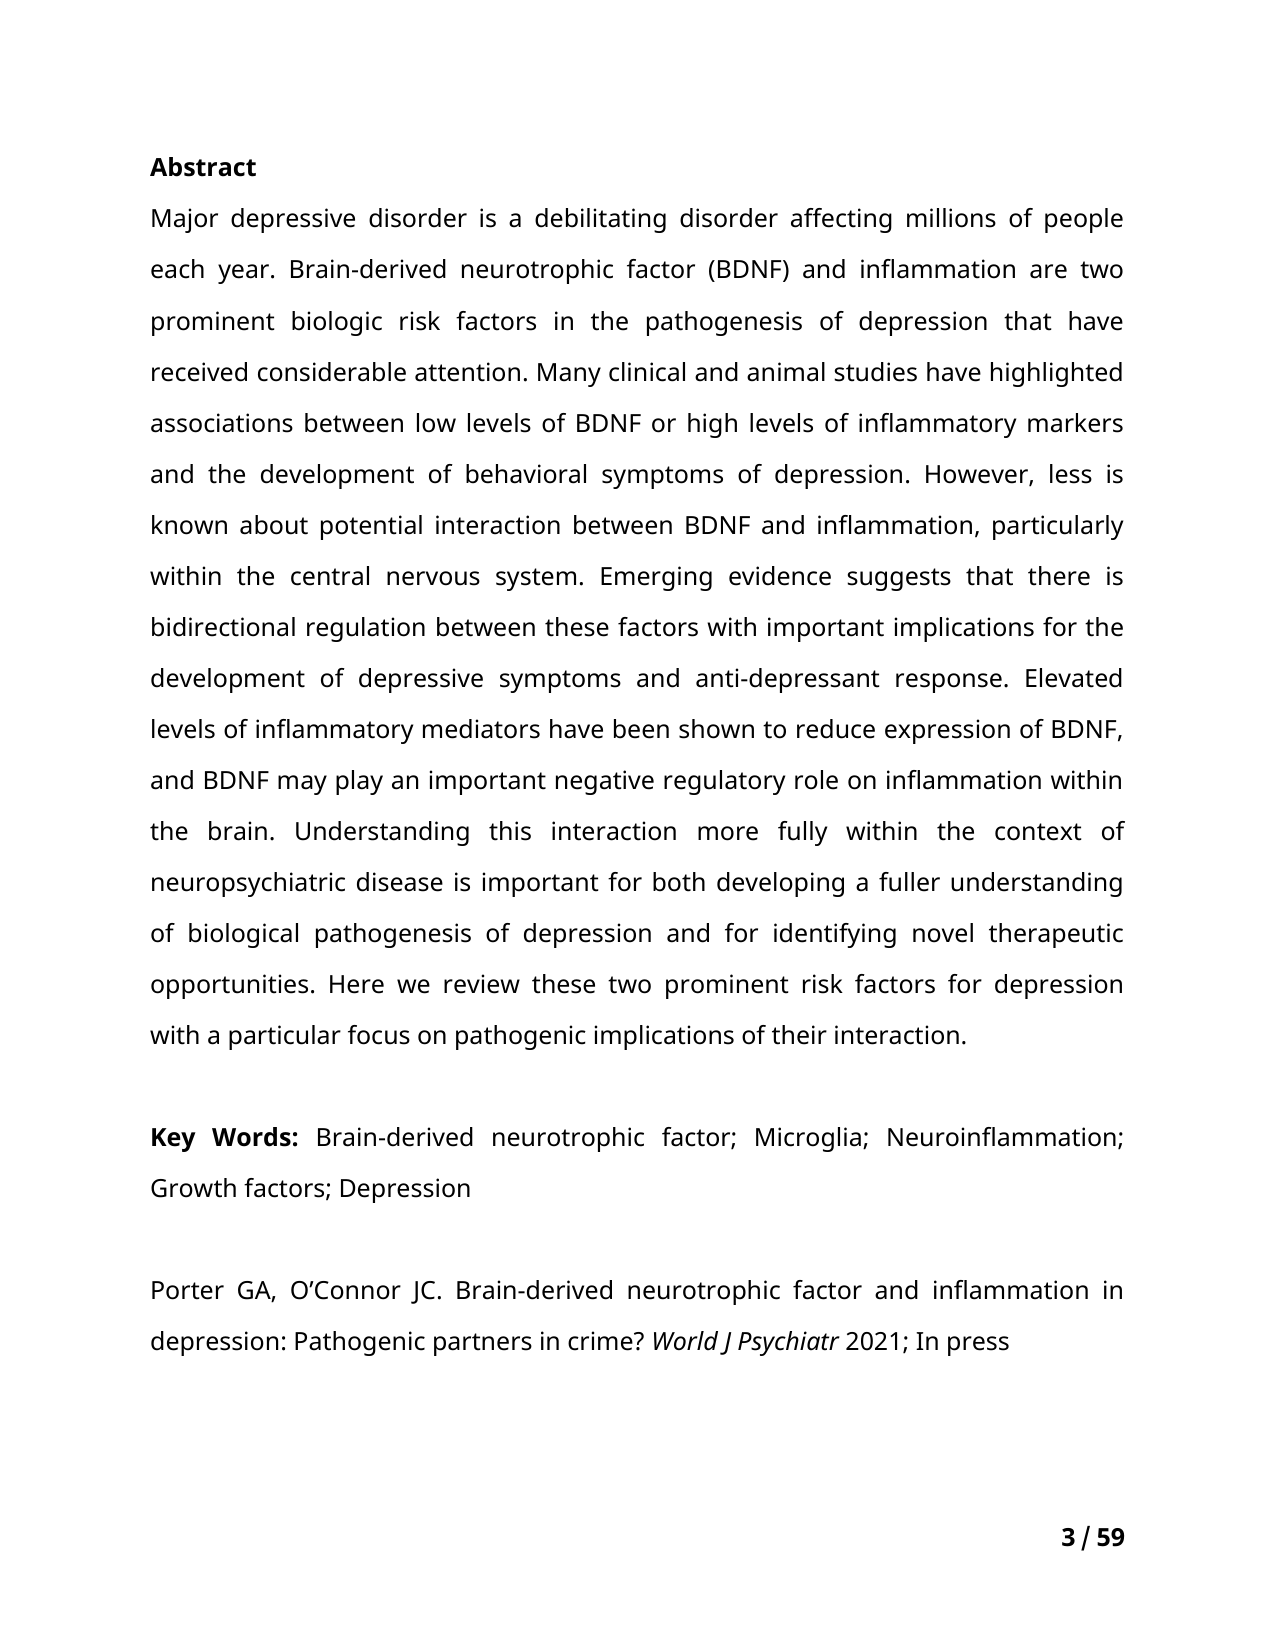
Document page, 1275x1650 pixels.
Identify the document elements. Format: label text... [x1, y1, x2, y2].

text Porter GA, O’Connor JC. Brain-derived neurotrophic factor and inflammation in depression: Pathogenic partners in crime? World J Psychiatr 2021; In press [150, 1273, 1125, 1358]
text Key Words: Brain-derived neurotrophic factor; Microglia; Neuroinflammation; Growth factors; Depression [150, 1120, 1125, 1205]
text Major depressive disorder is a debilitating disorder affecting millions of people each year. Brain-derived neurotrophic factor (BDNF) and inflammation are two prominent biologic risk factors in the pathogenesis of depression that have received considerable attention. Many clinical and animal studies have highlighted associations between low levels of BDNF or high levels of inflammatory markers and the development of behavioral symptoms of depression. However, less is known about potential interaction between BDNF and inflammation, particularly within the central nervous system. Emerging evidence suggests that there is bidirectional regulation between these factors with important implications for the development of depressive symptoms and anti-depressant response. Elevated levels of inflammatory mediators have been shown to reduce expression of BDNF, and BDNF may play an important negative regulatory role on inflammation within the brain. Understanding this interaction more fully within the context of neuropsychiatric disease is important for both developing a fuller understanding of biological pathogenesis of depression and for identifying novel therapeutic opportunities. Here we review these two prominent risk factors for depression with a particular focus on pathogenic implications of their interaction. [150, 201, 1125, 1052]
text Abstract [150, 150, 1125, 184]
